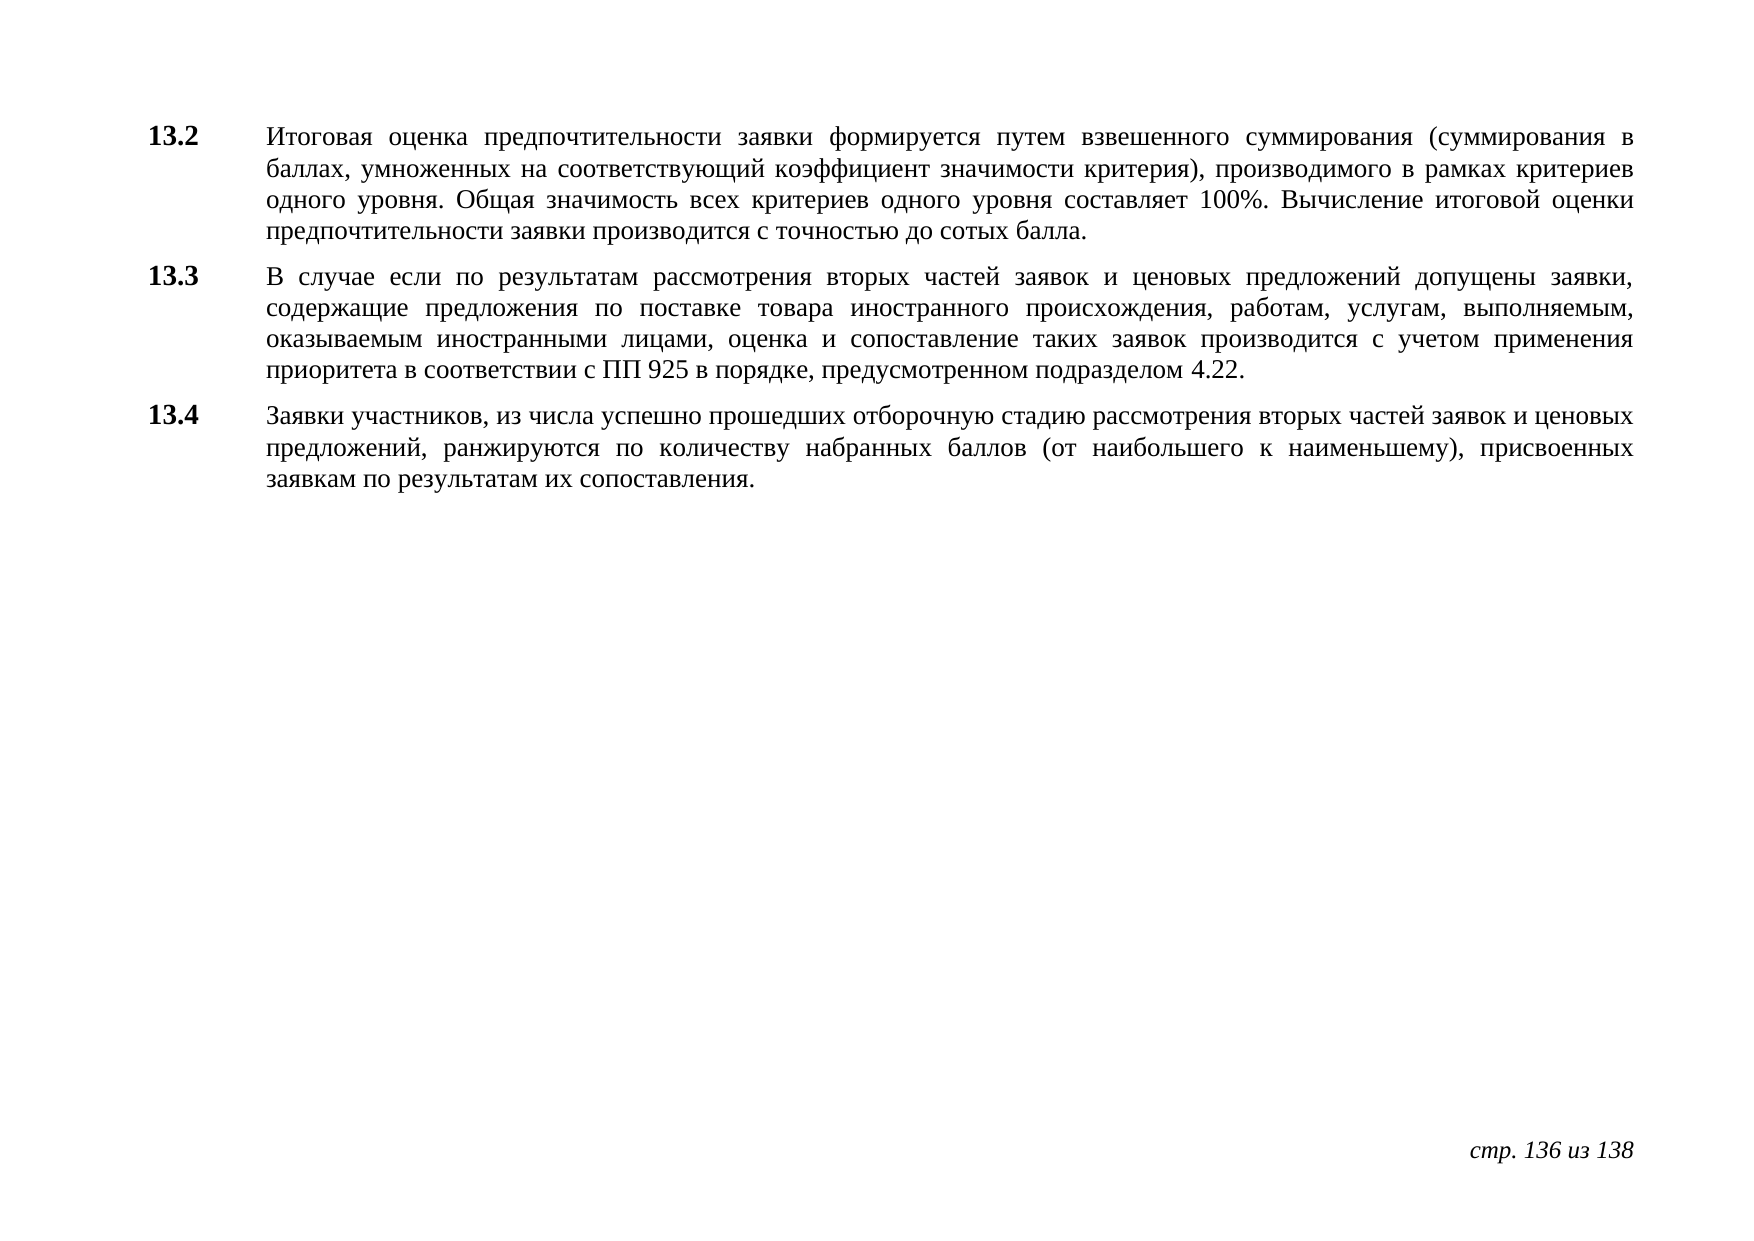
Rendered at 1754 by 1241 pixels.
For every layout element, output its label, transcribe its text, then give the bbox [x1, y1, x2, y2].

list Итоговая оценка предпочтительности заявки формируется путем взвешенного суммирования (суммирования в баллах, умноженных на соответствующий коэффициент значимости критерия), производимого в рамках критериев одного уровня. Общая значимость всех критериев одного уровня составляет 100%. Вычисление итоговой оценки предпочтительности заявки производится с точностью до сотых балла. [148, 118, 1636, 245]
list Заявки участников, из числа успешно прошедших отборочную стадию рассмотрения вторых частей заявок и ценовых предложений, ранжируются по количеству набранных баллов (от наибольшего к наименьшему), присвоенных заявкам по результатам их сопоставления. [148, 397, 1636, 493]
list В случае если по результатам рассмотрения вторых частей заявок и ценовых предложений допущены заявки, содержащие предложения по поставке товара иностранного происхождения, работам, услугам, выполняемым, оказываемым иностранными лицами, оценка и сопоставление таких заявок производится с учетом применения приоритета в соответствии с ПП 925 в порядке, предусмотренном подразделом 4.22. [148, 258, 1636, 384]
